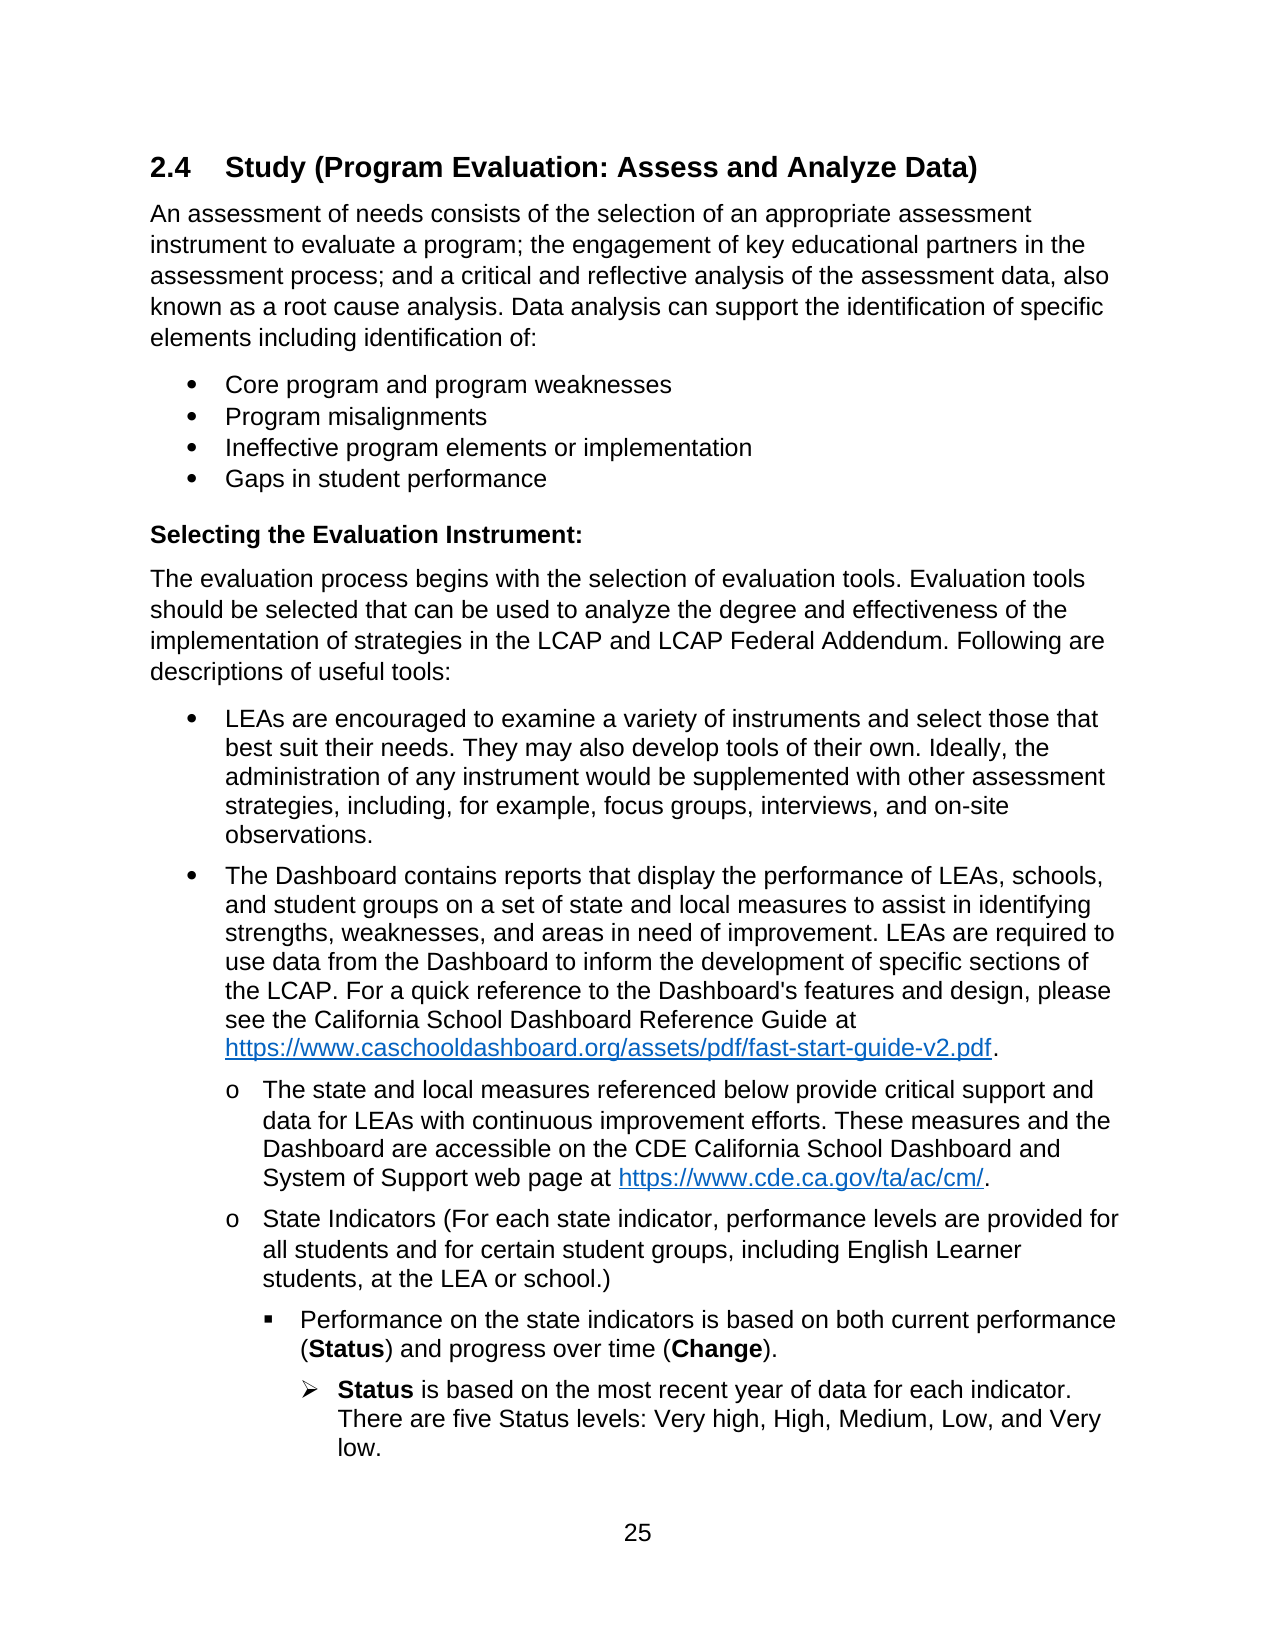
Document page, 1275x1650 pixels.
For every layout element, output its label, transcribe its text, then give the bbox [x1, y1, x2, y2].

list Gaps in student performance [187, 464, 1125, 493]
text An assessment of needs consists of the selection of an appropriate assessment instrument to evaluate a program; the engagement of key educational partners in the assessment process; and a critical and reflective analysis of the assessment data, also known as a root cause analysis. Data analysis can support the identification of specific elements including identification of: [150, 199, 1125, 352]
subtitle Selecting the Evaluation Instrument: [150, 520, 1125, 549]
list State Indicators (For each state indicator, performance levels are provided for all students and for certain student groups, including English Learner students, at the LEA or school.) [225, 1204, 1125, 1293]
list The Dashboard contains reports that display the performance of LEAs, schools, and student groups on a set of state and local measures to assist in identifying strengths, weaknesses, and areas in need of improvement. LEAs are required to use data from the Dashboard to inform the development of specific sections of the LCAP. For a quick reference to the Dashboard's features and design, please see the California School Dashboard Reference Guide at https://www.caschooldashboard.org/assets/pdf/fast-start-guide-v2.pdf. [187, 861, 1125, 1062]
list Core program and program weaknesses [187, 371, 1125, 399]
list Ineffective program elements or implementation [187, 433, 1125, 462]
list The state and local measures referenced below provide critical support and data for LEAs with continuous improvement efforts. These measures and the Dashboard are accessible on the CDE California School Dashboard and System of Support web page at https://www.cde.ca.gov/ta/ac/cm/. [225, 1075, 1125, 1192]
list LEAs are encouraged to examine a variety of instruments and select those that best suit their needs. They may also develop tools of their own. Ideally, the administration of any instrument would be supplemented with other assessment strategies, including, for example, focus groups, interviews, and on-site observations. [187, 704, 1125, 848]
subtitle 2.4 Study (Program Evaluation: Assess and Analyze Data) [150, 150, 1125, 183]
list Program misalignments [187, 402, 1125, 431]
list Status is based on the most recent year of data for each indicator. There are five Status levels: Very high, High, Medium, Low, and Very low. [300, 1375, 1125, 1462]
list Performance on the state indicators is based on both current performance (Status) and progress over time (Change). [262, 1305, 1125, 1363]
text The evaluation process begins with the selection of evaluation tools. Evaluation tools should be selected that can be used to analyze the degree and effectiveness of the implementation of strategies in the LCAP and LCAP Federal Addendum. Following are descriptions of useful tools: [150, 564, 1125, 686]
